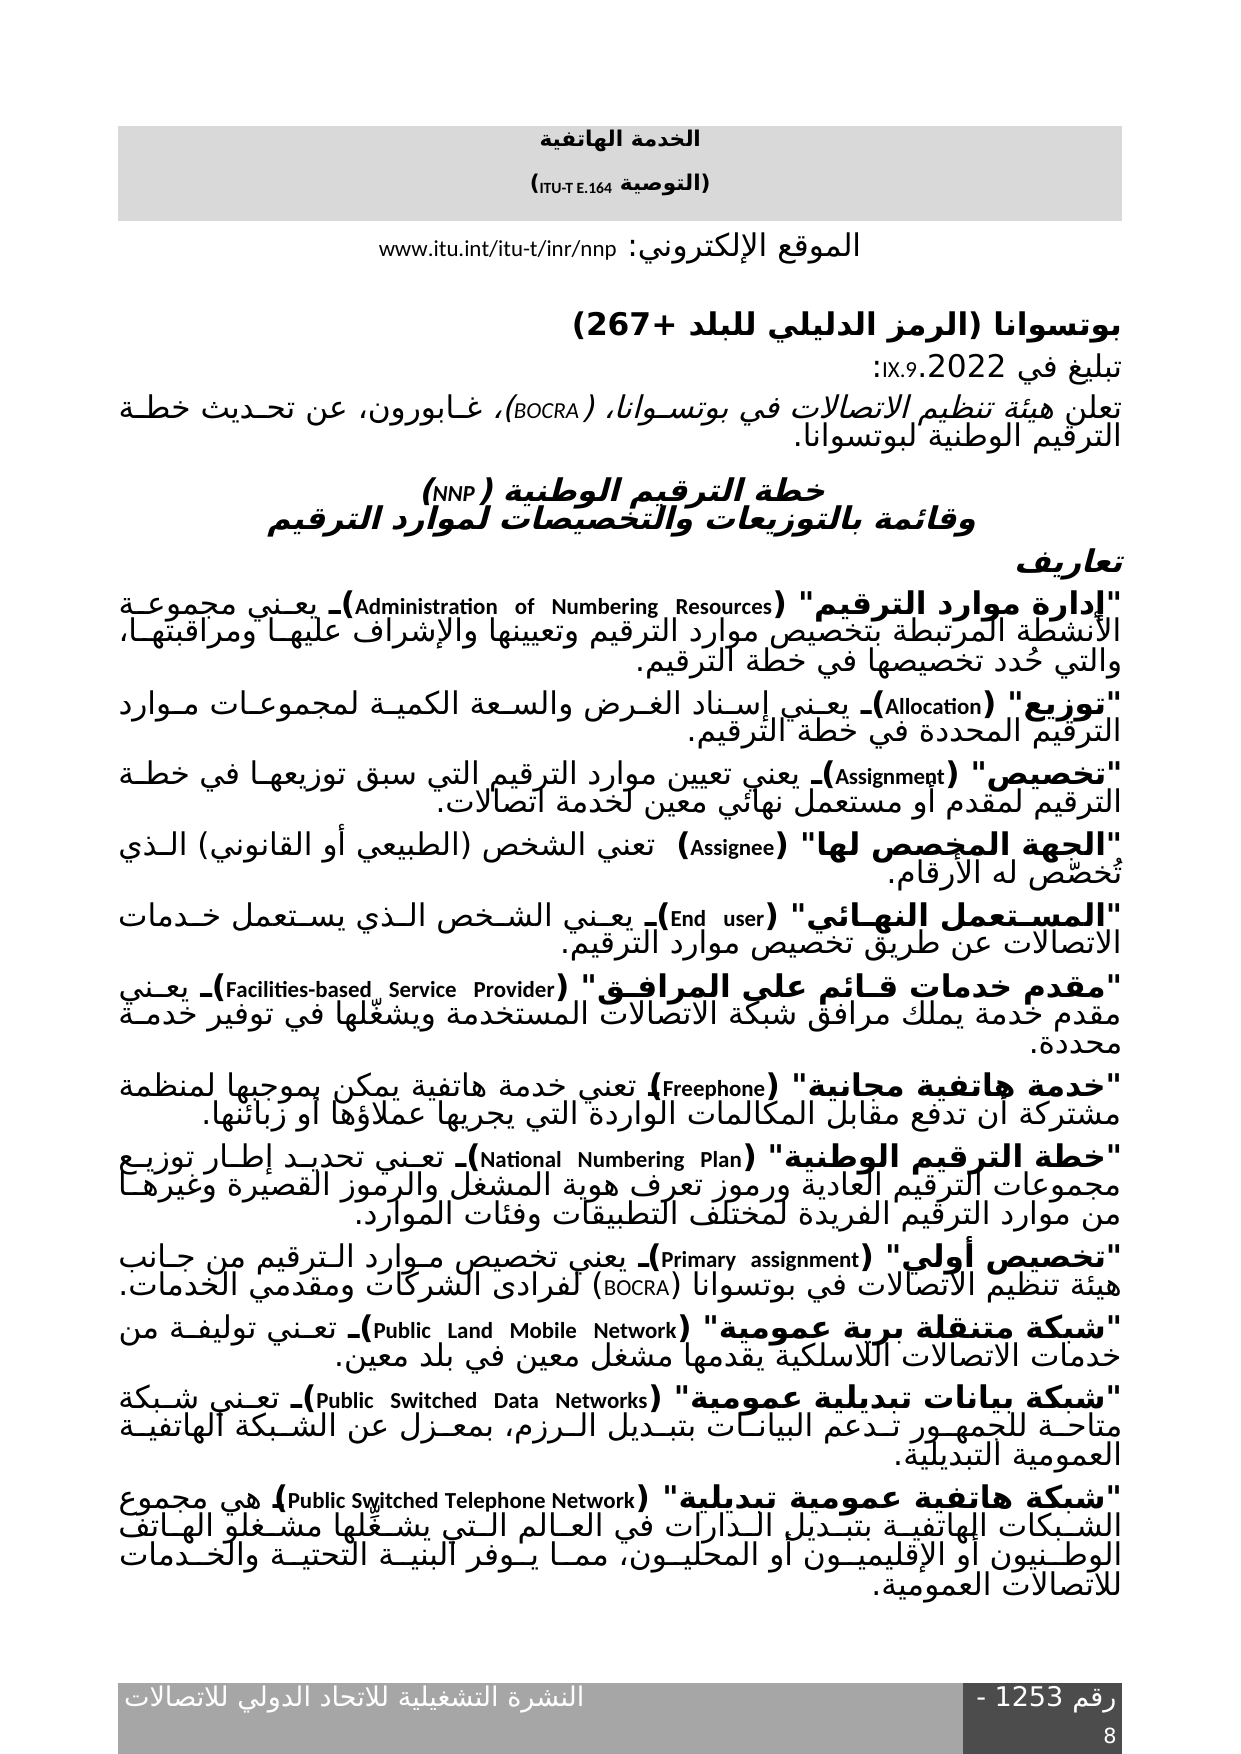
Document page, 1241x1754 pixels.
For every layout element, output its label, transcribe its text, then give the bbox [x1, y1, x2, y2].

text "شبكة متنقلة برية عمومية" (Public Land Mobile Network) تعني توليفة من خدمات الاتصالات اللاسلكية يقدمها مشغل معين في بلد معين. [118, 1315, 1122, 1373]
text الموقع الإلكتروني: www.itu.int/itu-t/inr/nnp [118, 233, 726, 262]
text "المستعمل النهائي" (End user) يعني الشخص الذي يستعمل خدمات الاتصالات عن طريق تخصيص موارد الترقيم. [118, 903, 1122, 961]
text "تخصيص أولي" (Primary assignment) يعني تخصيص موارد الترقيم من جانب هيئة تنظيم الاتصالات في بوتسوانا (BOCRA) لفرادى الشركات ومقدمي الخدمات. [118, 1244, 1122, 1302]
text الموقع الإلكتروني: www.itu.int/itu-t/inr/nnp [695, 233, 1122, 262]
text "مقدم خدمات قائم على المرافق" (Facilities-based Service Provider) يعني مقدم خدمة يملك مرافق شبكة الاتصالات المستخدمة ويشغّلها في توفير خدمة محددة. [118, 974, 1122, 1061]
text "شبكة هاتفية عمومية تبديلية" (Public Switched Telephone Network) هي مجموع الشبكات الهاتفية بتبديل الدارات في العالم التي يشغِّلها مشغلو الهاتف الوطنيون أو الإقليميون أو المحليون، مما يوفر البنية التحتية والخدمات للاتصالات العمومية. [118, 1486, 1122, 1602]
text تبليغ في 2022.IX.9: [1072, 354, 1122, 383]
text تعاريف [118, 549, 1122, 578]
text "تخصيص" (Assignment) يعني تعيين موارد الترقيم التي سبق توزيعها في خطة الترقيم لمقدم أو مستعمل نهائي معين لخدمة اتصالات. [118, 762, 1122, 820]
text "إدارة موارد الترقيم" (Administration of Numbering Resources) يعني مجموعة الأنشطة المرتبطة بتخصيص موارد الترقيم وتعيينها والإشراف عليها ومراقبتها، والتي حُدد تخصيصها في خطة الترقيم. [118, 591, 1122, 678]
text "خدمة هاتفية مجانية" (Freephone) تعني خدمة هاتفية يمكن بموجبها لمنظمة مشتركة أن تدفع مقابل المكالمات الواردة التي يجريها عملاؤها أو زبائنها. [118, 1074, 1122, 1132]
text "توزيع" (Allocation) يعني إسناد الغرض والسعة الكمية لمجموعات موارد الترقيم المحددة في خطة الترقيم. [118, 691, 1122, 749]
text بوتسوانا (الرمز الدليلي للبلد +267) [118, 312, 949, 341]
text تبليغ في 2022.IX.9: [118, 354, 1097, 383]
subtitle الخدمة الهاتفية (التوصية ITU-T E.164) [118, 126, 1122, 216]
text "خطة الترقيم الوطنية" (National Numbering Plan) تعني تحديد إطار توزيع مجموعات الترقيم العادية ورموز تعرف هوية المشغل والرموز القصيرة وغيرها من موارد الترقيم الفريدة لمختلف التطبيقات وفئات الموارد. [118, 1144, 1122, 1232]
text تعلن هيئة تنظيم الاتصالات في بوتسوانا، (BOCRA)، غابورون، عن تحديث خطة الترقيم الوطنية لبوتسوانا. [118, 395, 1122, 454]
text "شبكة بيانات تبديلية عمومية" (Public Switched Data Networks) تعني شبكة متاحة للجمهور تدعم البيانات بتبديل الرزم، بمعزل عن الشبكة الهاتفية العمومية التبديلية. [118, 1386, 1122, 1473]
text بوتسوانا (الرمز الدليلي للبلد +267) [936, 312, 1122, 341]
text خطة الترقيم الوطنية (NNP) وقائمة بالتوزيعات والتخصيصات لموارد الترقيم [118, 479, 1122, 537]
text "الجهة المخصص لها" (Assignee) تعني الشخص (الطبيعي أو القانوني) الذي تُخصّص له الأرقام. [118, 832, 1122, 891]
